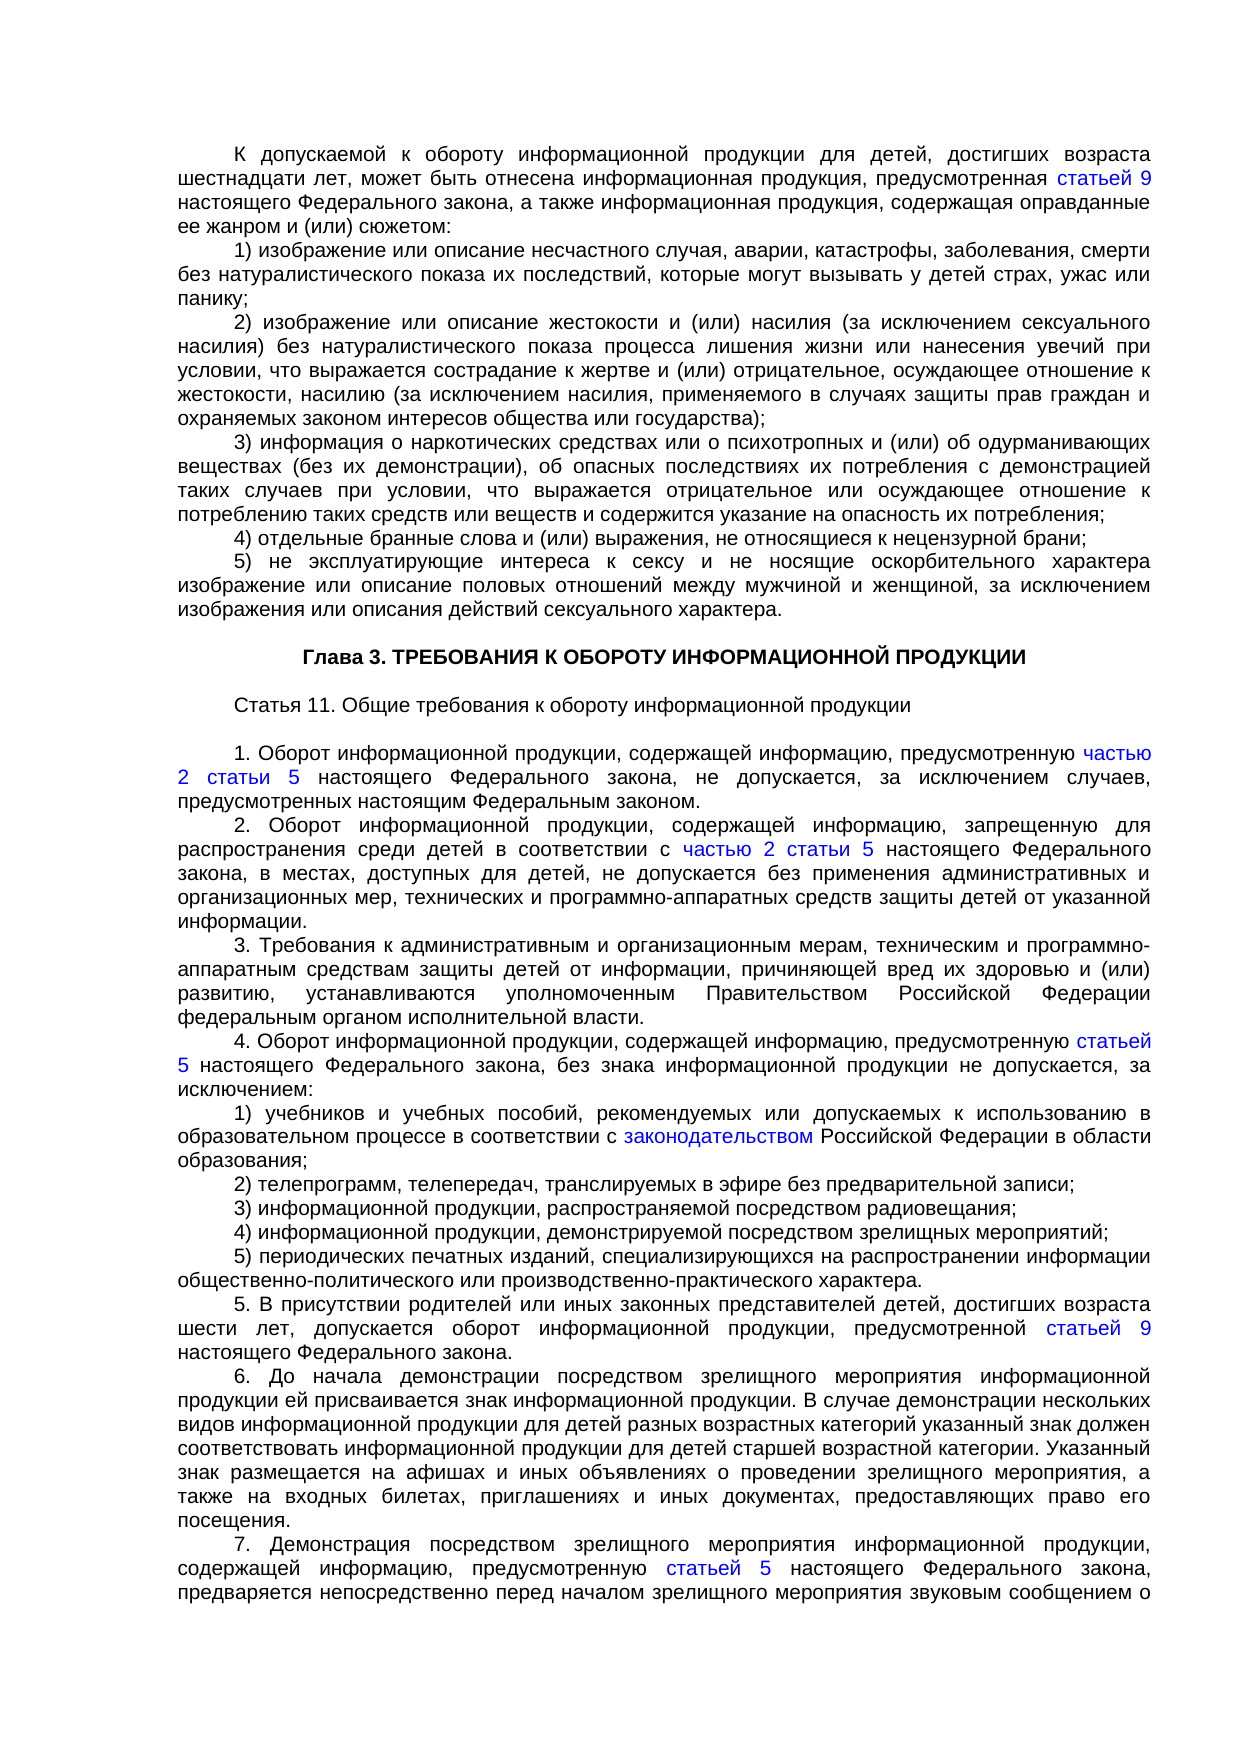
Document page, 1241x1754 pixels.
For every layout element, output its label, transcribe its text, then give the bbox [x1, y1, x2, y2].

text 5) не эксплуатирующие интереса к сексу и не носящие оскорбительного характера изображение или описание половых отношений между мужчиной и женщиной, за исключением изображения или описания действий сексуального характера. [177, 549, 1152, 621]
text 3. Требования к административным и организационным мерам, техническим и программно-аппаратным средствам защиты детей от информации, причиняющей вред их здоровью и (или) развитию, устанавливаются уполномоченным Правительством Российской Федерации федеральным органом исполнительной власти. [177, 933, 1152, 1028]
text 2) изображение или описание жестокости и (или) насилия (за исключением сексуального насилия) без натуралистического показа процесса лишения жизни или нанесения увечий при условии, что выражается сострадание к жертве и (или) отрицательное, осуждающее отношение к жестокости, насилию (за исключением насилия, применяемого в случаях защиты прав граждан и охраняемых законом интересов общества или государства); [177, 310, 1152, 429]
text К допускаемой к обороту информационной продукции для детей, достигших возраста шестнадцати лет, может быть отнесена информационная продукция, предусмотренная статьей 9 настоящего Федерального закона, а также информационная продукция, содержащая оправданные ее жанром и (или) сюжетом: [177, 142, 1152, 238]
text 1. Оборот информационной продукции, содержащей информацию, предусмотренную частью 2 статьи 5 настоящего Федерального закона, не допускается, за исключением случаев, предусмотренных настоящим Федеральным законом. [177, 741, 1152, 813]
text 4) информационной продукции, демонстрируемой посредством зрелищных мероприятий; [177, 1220, 1152, 1244]
text 4) отдельные бранные слова и (или) выражения, не относящиеся к нецензурной брани; [177, 525, 1152, 549]
text 3) информационной продукции, распространяемой посредством радиовещания; [177, 1196, 1152, 1220]
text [177, 1532, 1152, 1603]
text 3) информация о наркотических средствах или о психотропных и (или) об одурманивающих веществах (без их демонстрации), об опасных последствиях их потребления с демонстрацией таких случаев при условии, что выражается отрицательное или осуждающее отношение к потреблению таких средств или веществ и содержится указание на опасность их потребления; [177, 429, 1152, 525]
text 2) телепрограмм, телепередач, транслируемых в эфире без предварительной записи; [177, 1172, 1152, 1196]
text 4. Оборот информационной продукции, содержащей информацию, предусмотренную статьей 5 настоящего Федерального закона, без знака информационной продукции не допускается, за исключением: [177, 1028, 1152, 1100]
text 2. Оборот информационной продукции, содержащей информацию, запрещенную для распространения среди детей в соответствии с частью 2 статьи 5 настоящего Федерального закона, в местах, доступных для детей, не допускается без применения административных и организационных мер, технических и программно-аппаратных средств защиты детей от указанной информации. [177, 813, 1152, 933]
title Глава 3. ТРЕБОВАНИЯ К ОБОРОТУ ИНФОРМАЦИОННОЙ ПРОДУКЦИИ [177, 645, 1152, 669]
text 6. До начала демонстрации посредством зрелищного мероприятия информационной продукции ей присваивается знак информационной продукции. В случае демонстрации нескольких видов информационной продукции для детей разных возрастных категорий указанный знак должен соответствовать информационной продукции для детей старшей возрастной категории. Указанный знак размещается на афишах и иных объявлениях о проведении зрелищного мероприятия, а также на входных билетах, приглашениях и иных документах, предоставляющих право его посещения. [177, 1364, 1152, 1532]
text 5) периодических печатных изданий, специализирующихся на распространении информации общественно-политического или производственно-практического характера. [177, 1244, 1152, 1292]
text 5. В присутствии родителей или иных законных представителей детей, достигших возраста шести лет, допускается оборот информационной продукции, предусмотренной статьей 9 настоящего Федерального закона. [177, 1292, 1152, 1364]
text 1) учебников и учебных пособий, рекомендуемых или допускаемых к использованию в образовательном процессе в соответствии с законодательством Российской Федерации в области образования; [177, 1100, 1152, 1172]
text Статья 11. Общие требования к обороту информационной продукции [177, 693, 1152, 717]
text 1) изображение или описание несчастного случая, аварии, катастрофы, заболевания, смерти без натуралистического показа их последствий, которые могут вызывать у детей страх, ужас или панику; [177, 238, 1152, 310]
